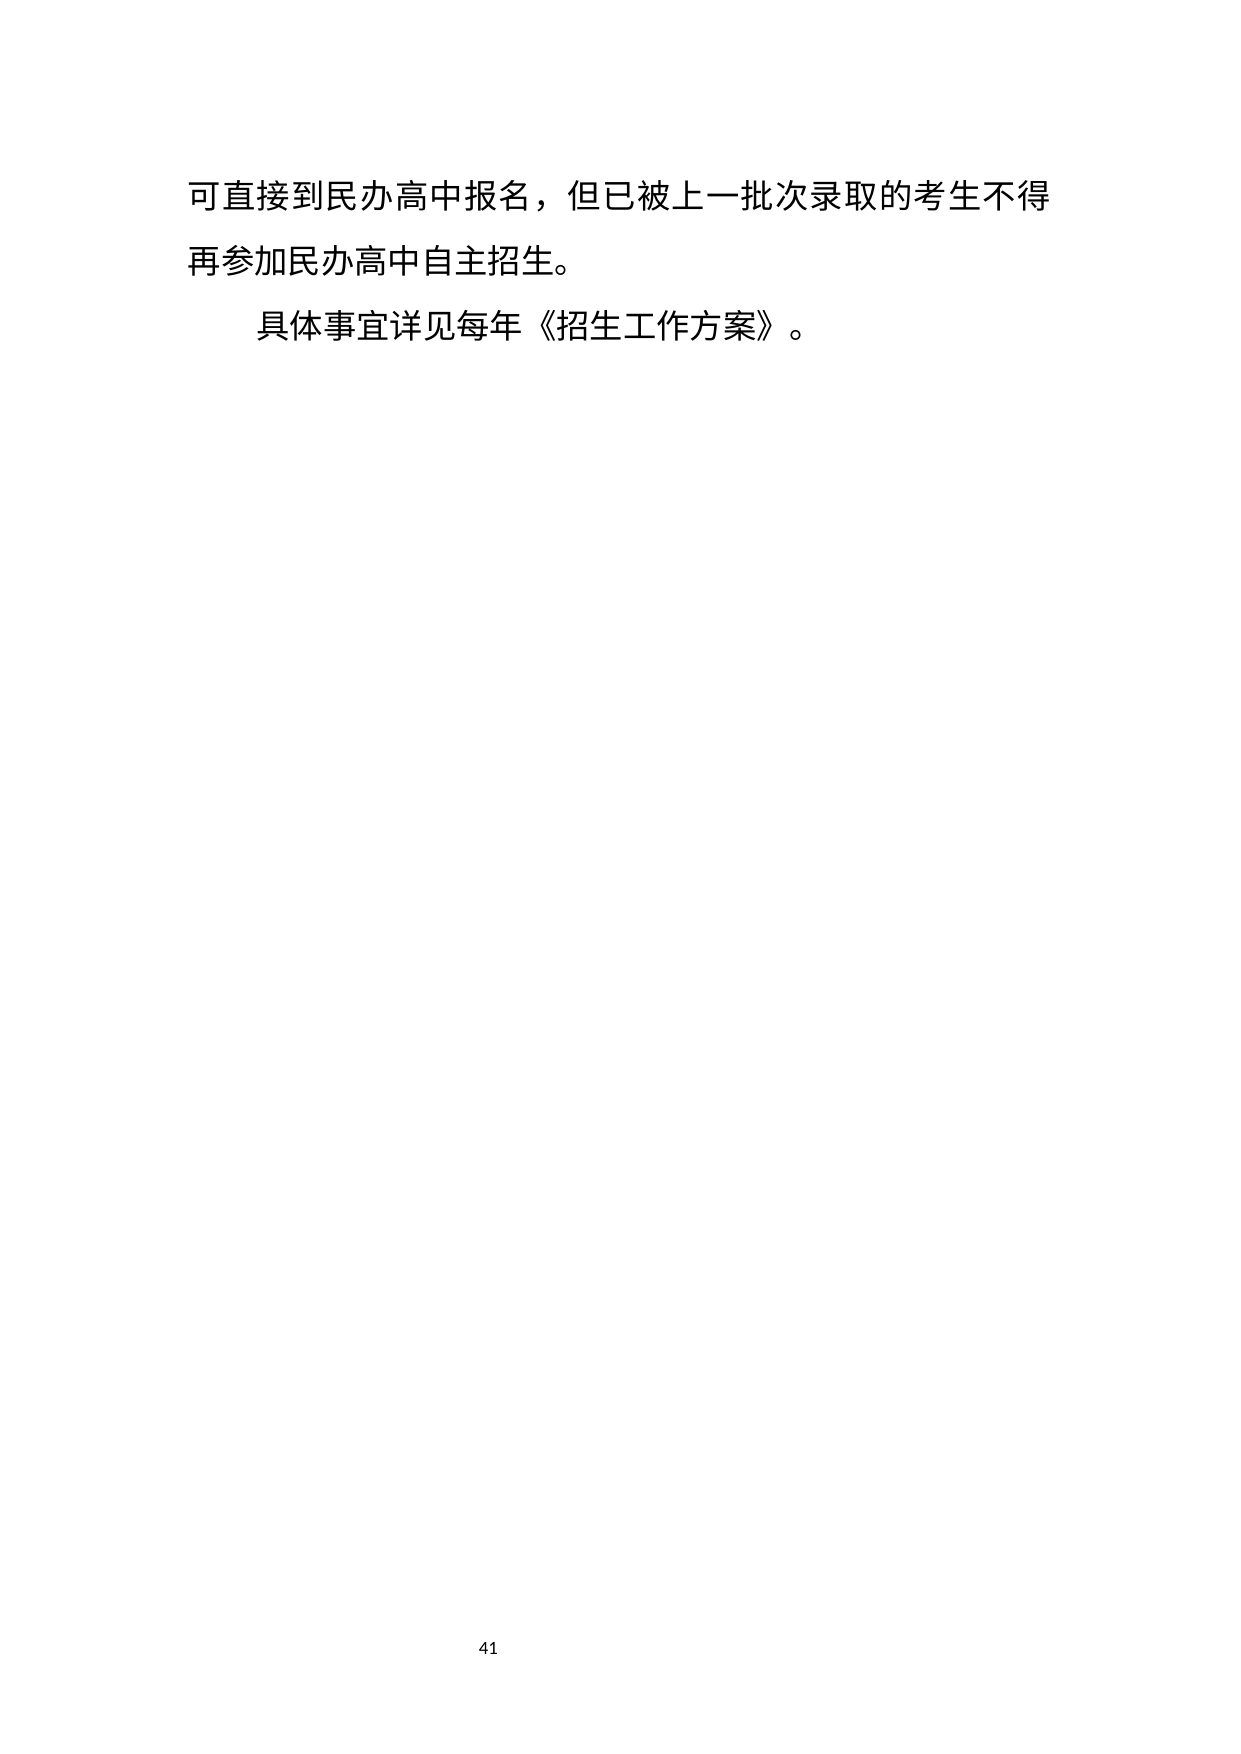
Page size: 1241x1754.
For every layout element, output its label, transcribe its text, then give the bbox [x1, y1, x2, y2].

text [187, 162, 1053, 292]
text 具体事宜详见每年《招生工作方案》。 [187, 292, 1053, 357]
